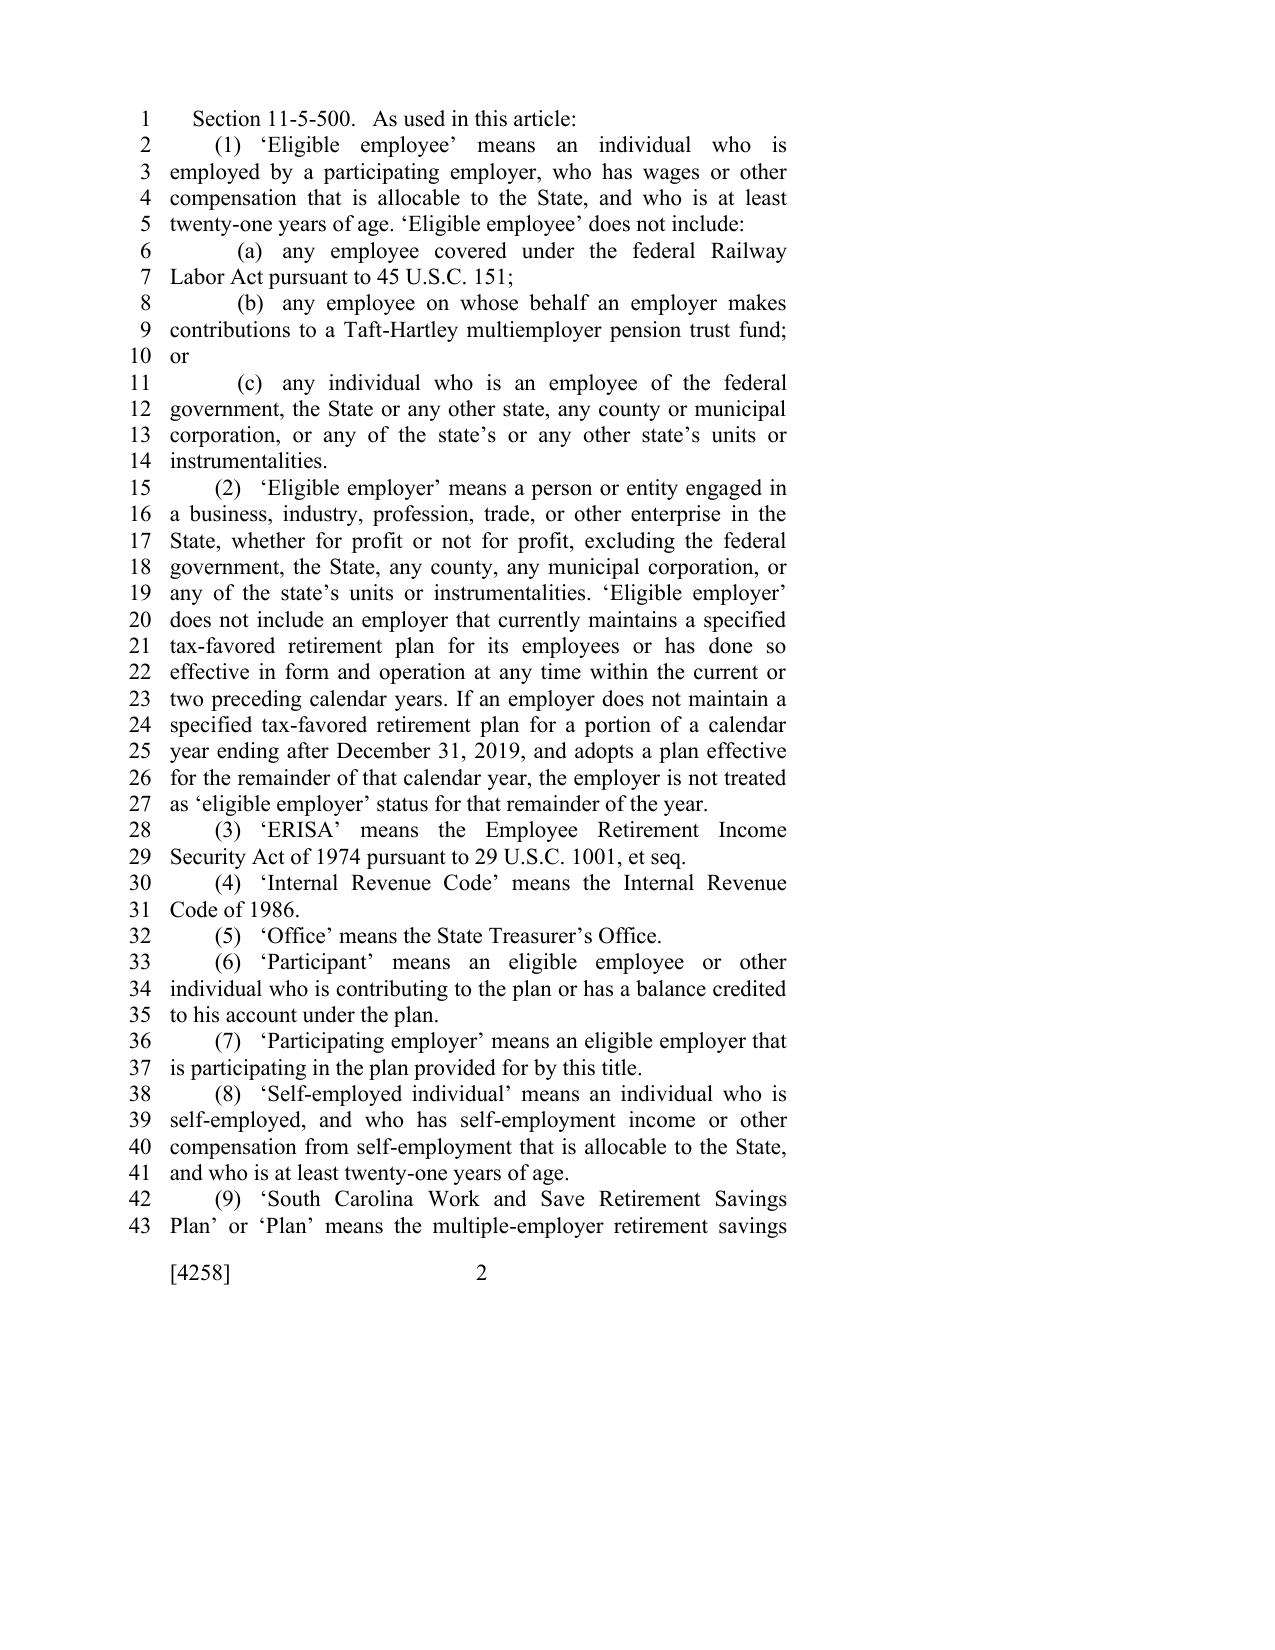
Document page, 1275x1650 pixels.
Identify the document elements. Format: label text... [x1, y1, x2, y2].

text (3) ‘ERISA’ means the Employee Retirement Income Security Act of 1974 pursuant to 29 U.S.C. 1001, et seq. [169, 817, 787, 869]
text (4) ‘Internal Revenue Code’ means the Internal Revenue Code of 1986. [169, 869, 787, 922]
text (c) any individual who is an employee of the federal government, the State or any other state, any county or municipal corporation, or any of the state’s or any other state’s units or instrumentalities. [169, 368, 787, 474]
text (b) any employee on whose behalf an employer makes contributions to a Taft-Hartley multiemployer pension trust fund; or [169, 289, 787, 368]
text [169, 1186, 787, 1238]
text (5) ‘Office’ means the State Treasurer’s Office. [169, 922, 787, 948]
text (1) ‘Eligible employee’ means an individual who is employed by a participating employer, who has wages or other compensation that is allocable to the State, and who is at least twenty-one years of age. ‘Eligible employee’ does not include: [169, 131, 787, 237]
text (7) ‘Participating employer’ means an eligible employer that is participating in the plan provided for by this title. [169, 1027, 787, 1080]
text (8) ‘Self-employed individual’ means an individual who is self-employed, and who has self-employment income or other compensation from self-employment that is allocable to the State, and who is at least twenty-one years of age. [169, 1080, 787, 1186]
text (a) any employee covered under the federal Railway Labor Act pursuant to 45 U.S.C. 151; [169, 237, 787, 289]
text (2) ‘Eligible employer’ means a person or entity engaged in a business, industry, profession, trade, or other enterprise in the State, whether for profit or not for profit, excluding the federal government, the State, any county, any municipal corporation, or any of the state’s units or instrumentalities. ‘Eligible employer’ does not include an employer that currently maintains a specified tax-favored retirement plan for its employees or has done so effective in form and operation at any time within the current or two preceding calendar years. If an employer does not maintain a specified tax-favored retirement plan for a portion of a calendar year ending after December 31, 2019, and adopts a plan effective for the remainder of that calendar year, the employer is not treated as ‘eligible employer’ status for that remainder of the year. [169, 474, 787, 817]
text (6) ‘Participant’ means an eligible employee or other individual who is contributing to the plan or has a balance credited to his account under the plan. [169, 948, 787, 1027]
text Section 11-5-500. As used in this article: [169, 105, 787, 131]
